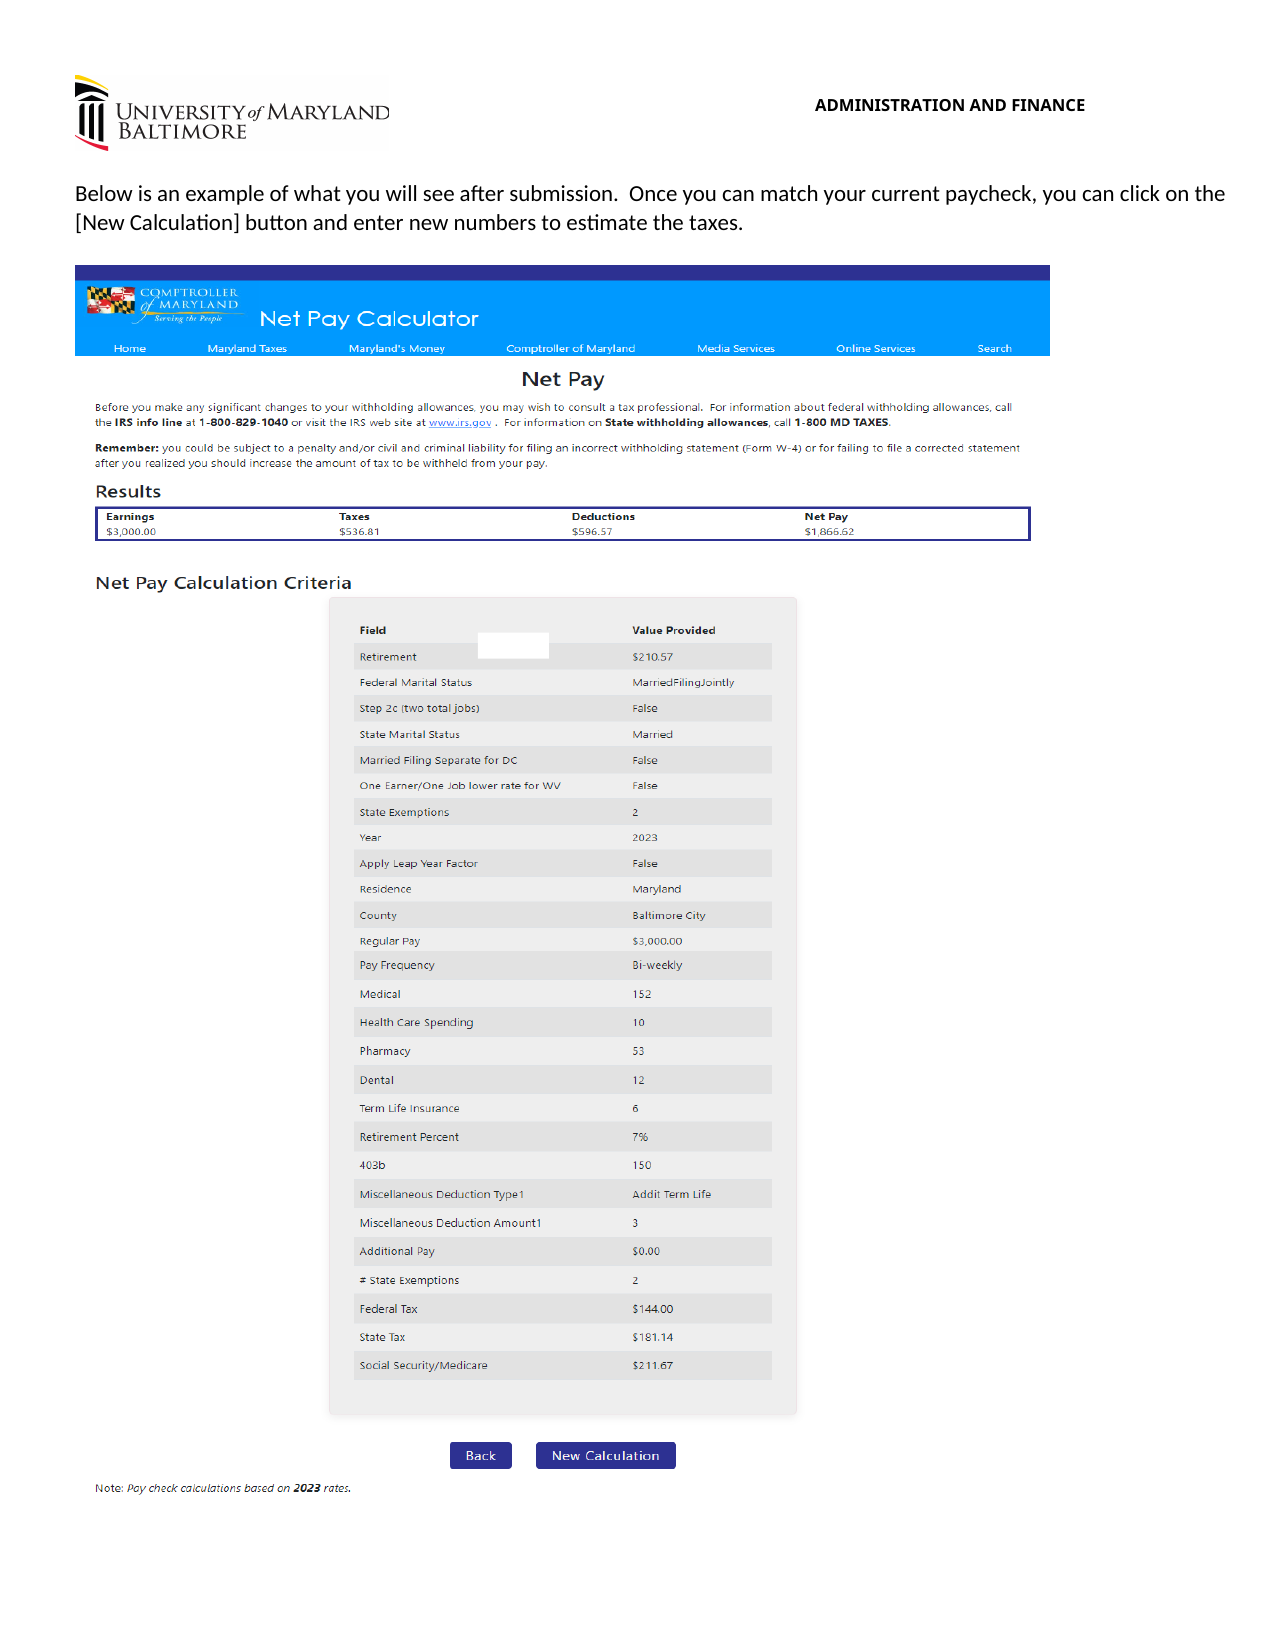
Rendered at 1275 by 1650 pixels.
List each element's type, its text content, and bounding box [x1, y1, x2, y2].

text Below is an example of what you will see after submission. Once you can match your current paycheck, you can click on the [New Calculation] button and enter new numbers to estimate the taxes. [75, 178, 1237, 237]
picture [75, 75, 389, 151]
picture [75, 265, 1050, 1515]
